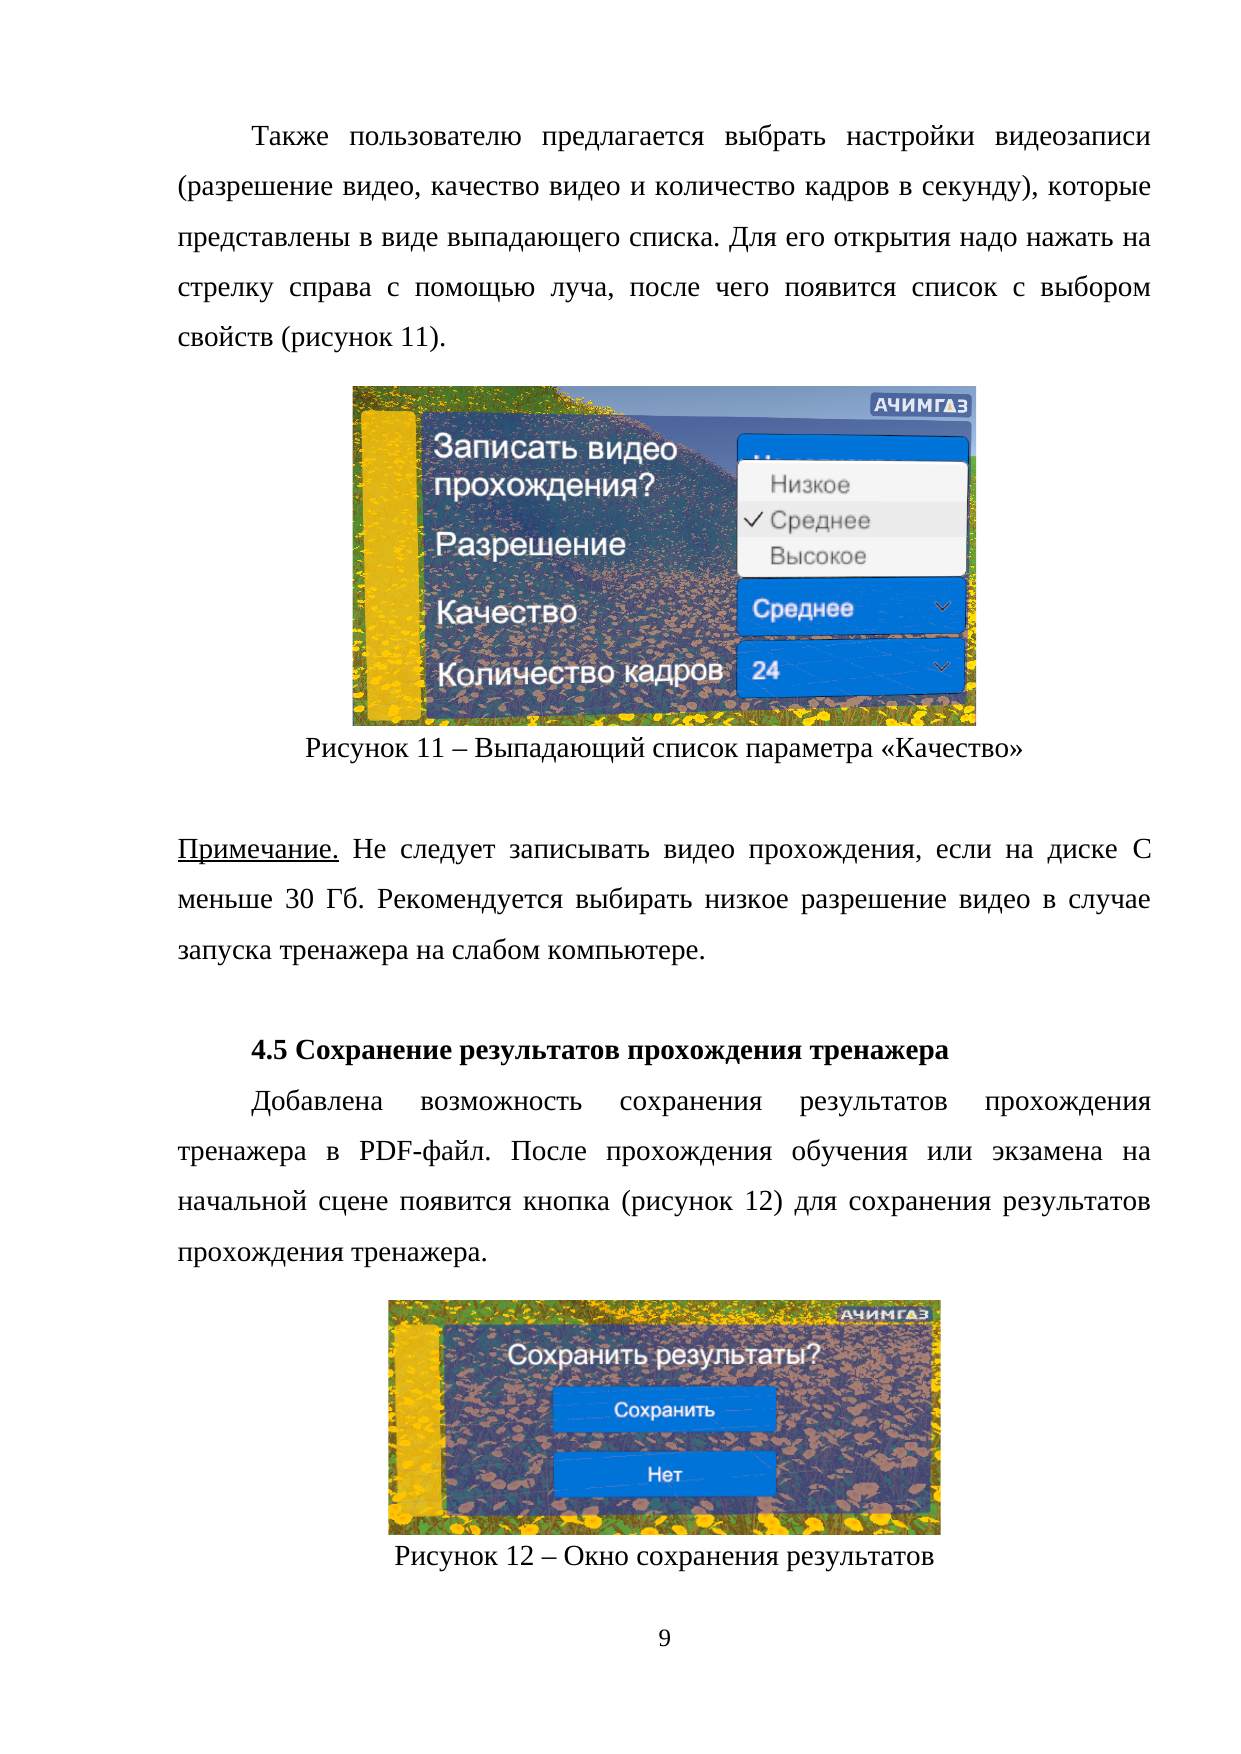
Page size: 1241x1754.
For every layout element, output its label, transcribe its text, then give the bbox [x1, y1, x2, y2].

text Добавлена возможность сохранения результатов прохождения тренажера в PDF-файл. После прохождения обучения или экзамена на начальной сцене появится кнопка (рисунок 12) для сохранения результатов прохождения тренажера. [177, 1083, 1152, 1267]
picture [388, 1300, 941, 1535]
text 4.5 Сохранение результатов прохождения тренажера [177, 1032, 1152, 1066]
text Также пользователю предлагается выбрать настройки видеозаписи (разрешение видео, качество видео и количество кадров в секунду), которые представлены в виде выпадающего списка. Для его открытия надо нажать на стрелку справа с помощью луча, после чего появится список с выбором свойств (рисунок 11). [177, 118, 1152, 353]
text Рисунок 12 – Окно сохранения результатов [177, 1538, 1152, 1572]
text Рисунок 11 – Выпадающий список параметра «Качество» [177, 730, 1152, 763]
text Примечание. Не следует записывать видео прохождения, если на диске C меньше 30 Гб. Рекомендуется выбирать низкое разрешение видео в случае запуска тренажера на слабом компьютере. [177, 831, 1152, 965]
picture [352, 386, 977, 726]
